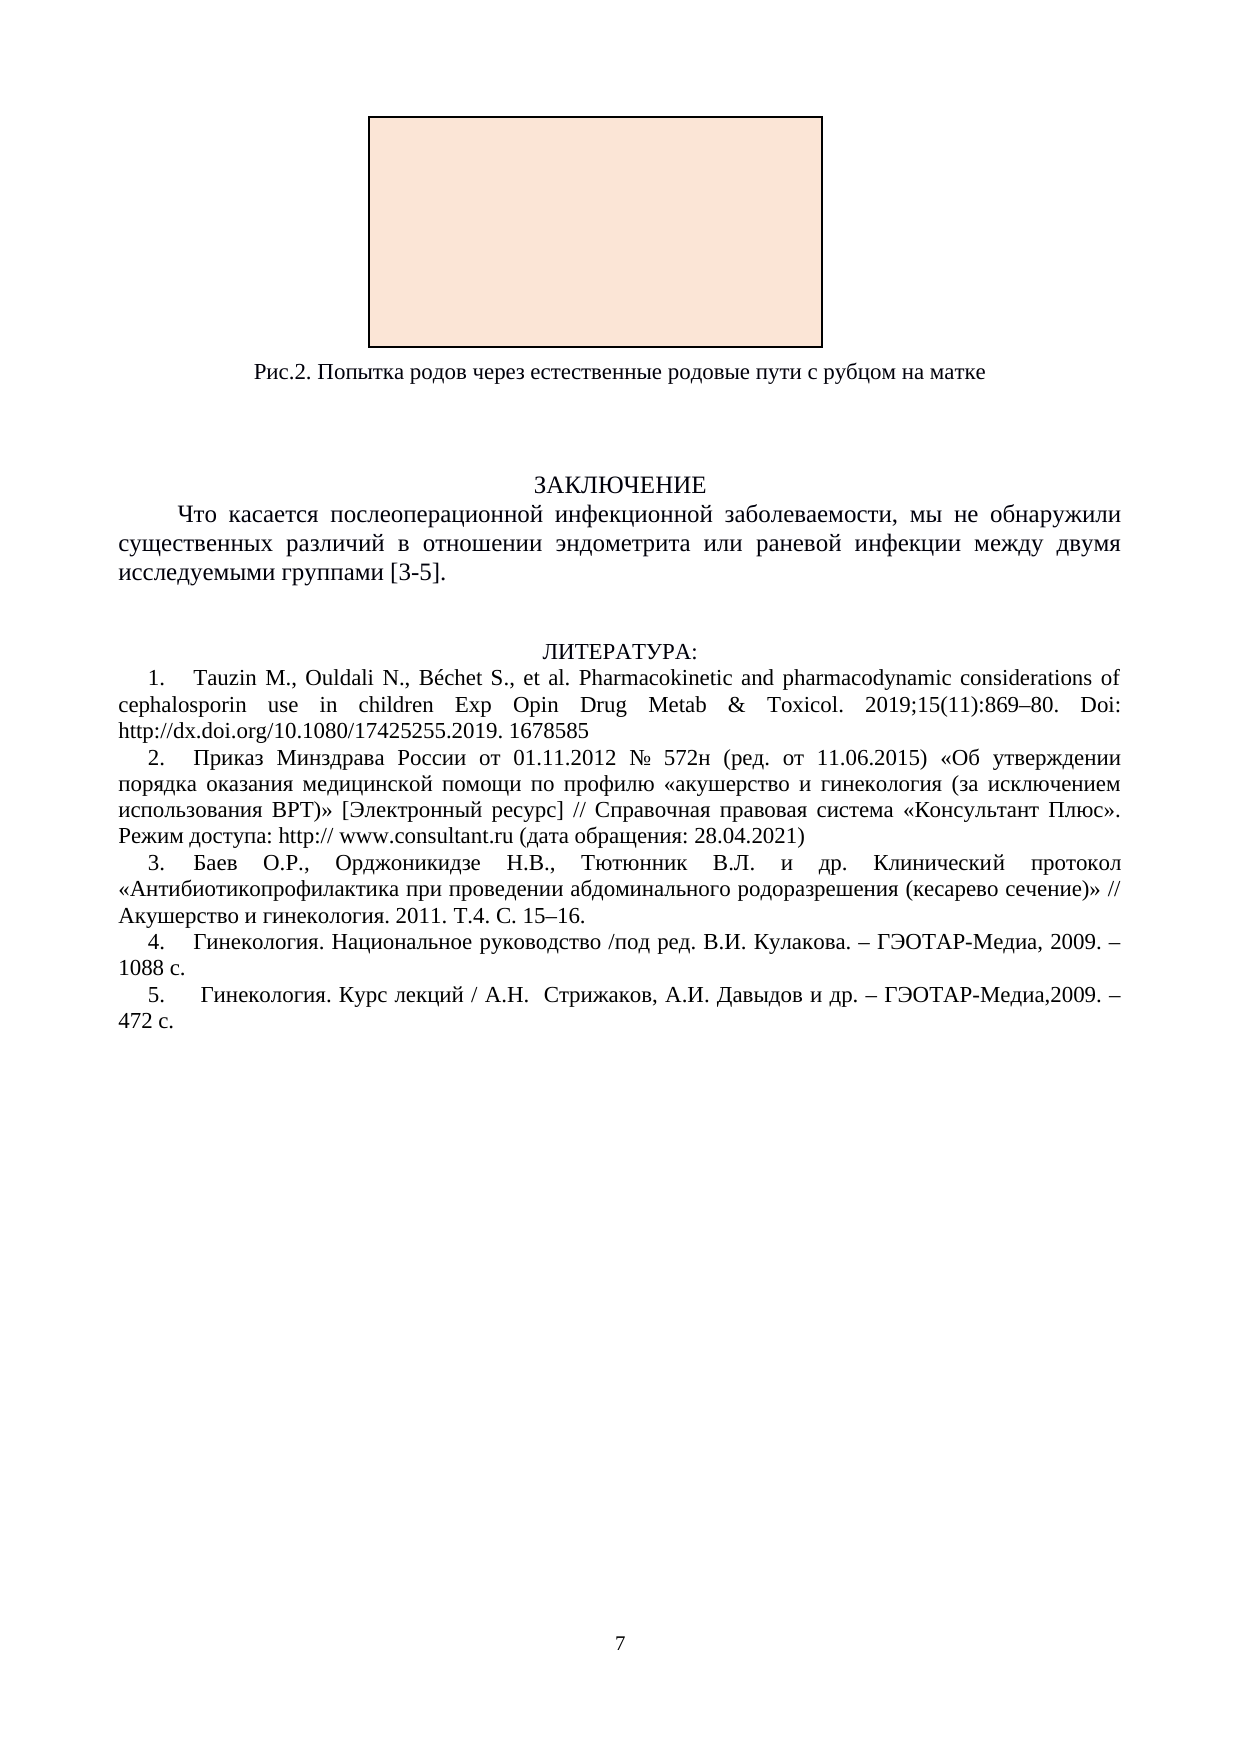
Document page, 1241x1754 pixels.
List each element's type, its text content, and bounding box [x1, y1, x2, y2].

list Гинекология. Курс лекций / А.Н. Стрижаков, А.И. Давыдов и др. – ГЭОТАР-Медиа,2009. – 472 с. [118, 981, 1122, 1033]
list Гинекология. Национальное руководство /под ред. В.И. Кулакова. – ГЭОТАР-Медиа, 2009. – 1088 с. [118, 928, 1122, 981]
text ЛИТЕРАТУРА: [118, 638, 1122, 664]
list Баев О.Р., Орджоникидзе Н.В., Тютюнник В.Л. и др. Клинический протокол «Антибиотикопрофилактика при проведении абдоминального родоразрешения (кесарево сечение)» // Акушерство и гинекология. 2011. T.4. С. 15–16. [118, 849, 1122, 928]
list Приказ Минздрава России от 01.11.2012 № 572н (ред. от 11.06.2015) «Об утверждении порядка оказания медицинской помощи по профилю «акушерство и гинекология (за исключением использования ВРТ)» [Электронный ресурс] // Справочная правовая система «Консультант Плюс». Режим доступа: http:// www.consultant.ru (дата обращения: 28.04.2021) [118, 743, 1122, 849]
text Рис.2. Попытка родов через естественные родовые пути с рубцом на матке [118, 358, 1122, 384]
text ЗАКЛЮЧЕНИЕ [118, 470, 1122, 499]
list Tauzin M., Ouldali N., Béchet S., et al. Pharmacokinetic and pharmacodynamic considerations of cephalosporin use in children Exp Opin Drug Metab & Toxicol. 2019;15(11):869–80. Doi: http://dx.doi.org/10.1080/17425255.2019. 1678585 [118, 664, 1122, 743]
text Что касается послеоперационной инфекционной заболеваемости, мы не обнаружили существенных различий в отношении эндометрита или раневой инфекции между двумя исследуемыми группами [3-5]. [118, 499, 1122, 585]
